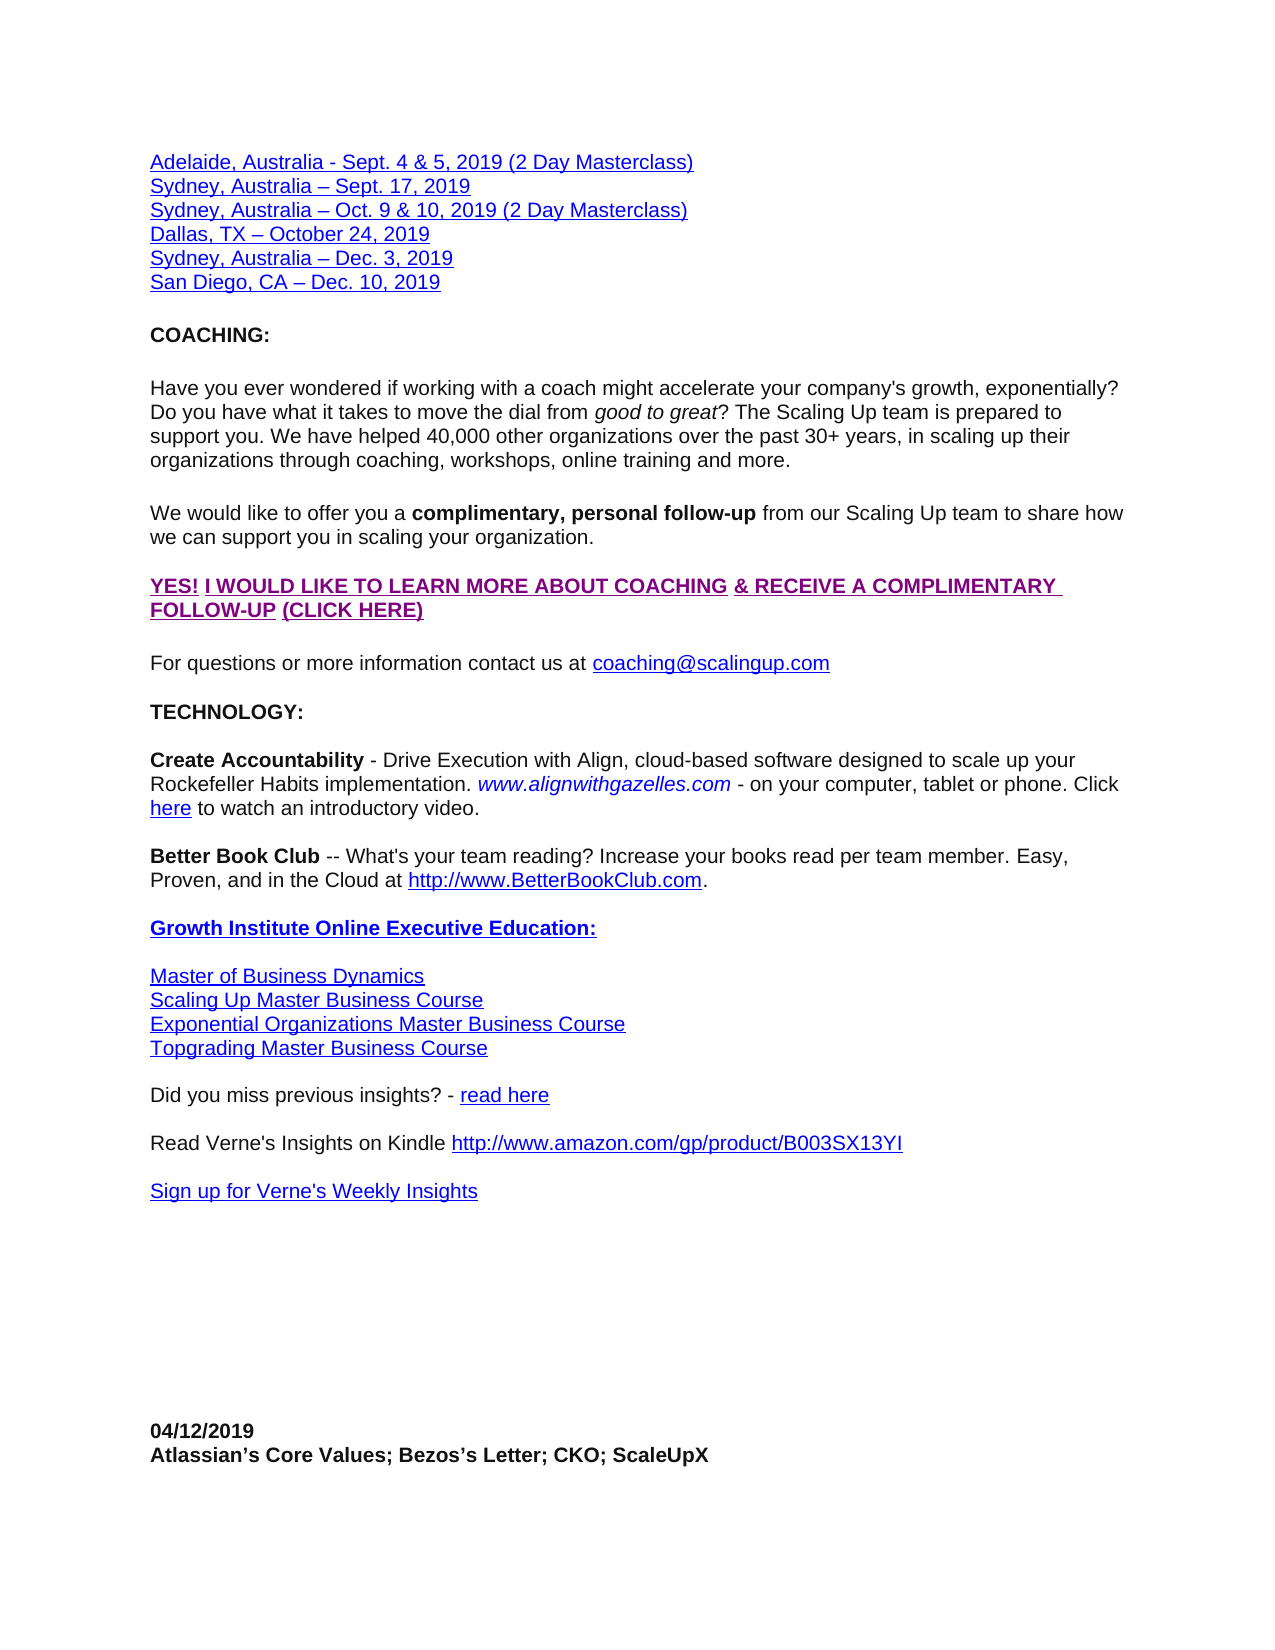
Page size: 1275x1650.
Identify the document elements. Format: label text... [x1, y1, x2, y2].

text For questions or more information contact us at coaching@scalingup.com [150, 651, 1125, 675]
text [150, 150, 1125, 294]
text Have you ever wondered if working with a coach might accelerate your company's growth, exponentially? Do you have what it takes to move the dial from good to great? The Scaling Up team is prepared to support you. We have helped 40,000 other organizations over the past 30+ years, in scaling up their organizations through coaching, workshops, online training and more. [150, 376, 1125, 472]
text COACHING: [150, 323, 1125, 347]
text YES! I WOULD LIKE TO LEARN MORE ABOUT COACHING & RECEIVE A COMPLIMENTARY FOLLOW-UP (CLICK HERE) [150, 574, 1125, 622]
text TECHNOLOGY: Create Accountability - Drive Execution with Align, cloud-based software designed to scale up your Rockefeller Habits implementation. www.alignwithgazelles.com - on your computer, tablet or phone. Click here to watch an introductory video. Better Book Club -- What's your team reading? Increase your books read per team member. Easy, Proven, and in the Cloud at http://www.BetterBookClub.com. Growth Institute Online Executive Education: Master of Business Dynamics Scaling Up Master Business Course Exponential Organizations Master Business Course Topgrading Master Business Course Did you miss previous insights? - read here Read Verne's Insights on Kindle http://www.amazon.com/gp/product/B003SX13YI Sign up for Verne's Weekly Insights [150, 700, 1125, 1203]
text We would like to offer you a complimentary, personal follow-up from our Scaling Up team to share how we can support you in scaling your organization. [150, 501, 1125, 549]
text 04/12/2019 Atlassian’s Core Values; Bezos’s Letter; CKO; ScaleUpX [150, 1419, 1125, 1467]
